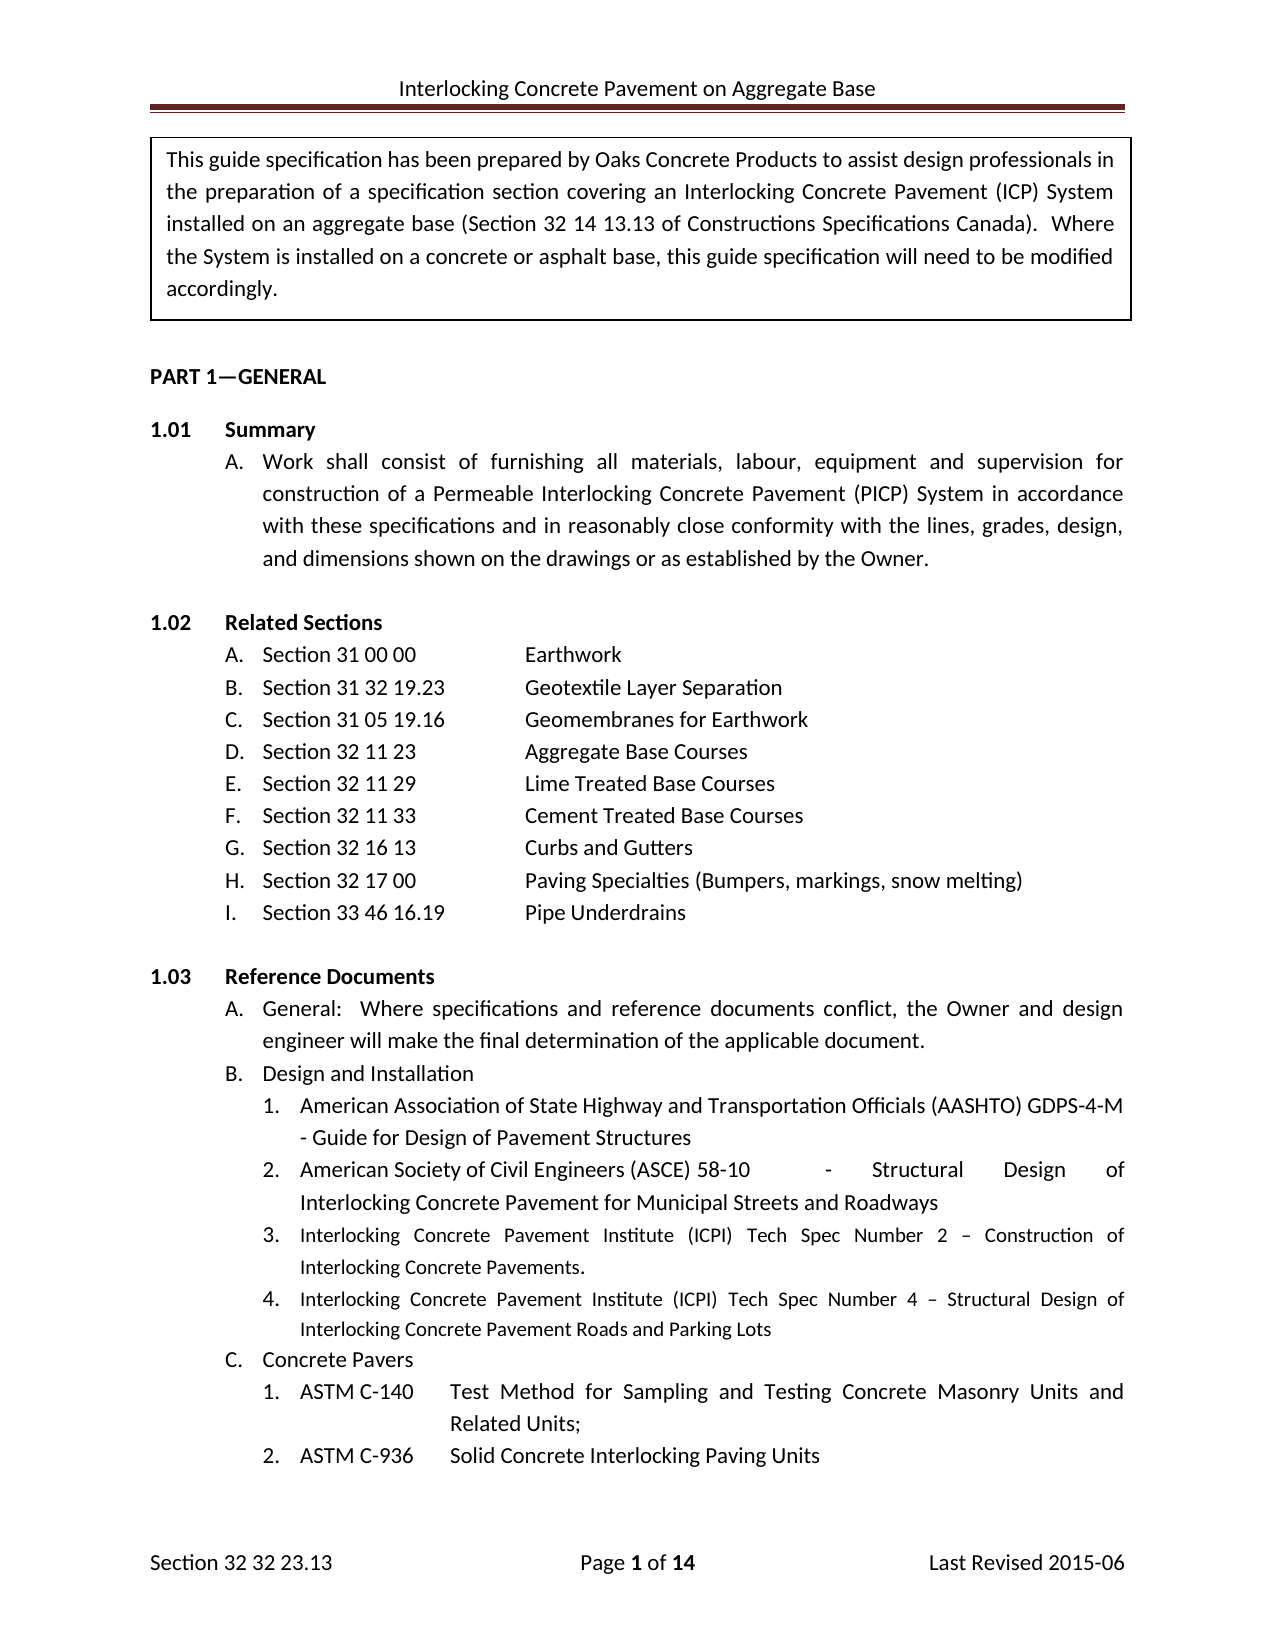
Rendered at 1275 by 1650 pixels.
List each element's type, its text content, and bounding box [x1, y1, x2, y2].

list Section 32 11 29 Lime Treated Base Courses [225, 769, 1125, 797]
list General: Where specifications and reference documents conflict, the Owner and design engineer will make the final determination of the applicable document. [225, 994, 1125, 1055]
list American Association of State Highway and Transportation Officials (AASHTO) GDPS-4-M - Guide for Design of Pavement Structures [262, 1091, 1125, 1151]
list ASTM C-140 Test Method for Sampling and Testing Concrete Masonry Units and Related Units; [262, 1377, 1125, 1437]
list Section 32 11 23 Aggregate Base Courses [225, 737, 1125, 765]
list ASTM C-936 Solid Concrete Interlocking Paving Units [262, 1442, 1125, 1470]
list Interlocking Concrete Pavement Institute (ICPI) Tech Spec Number 2 – Construction of Interlocking Concrete Pavements. [262, 1220, 1125, 1280]
list Summary [150, 415, 1125, 443]
list Section 32 17 00 Paving Specialties (Bumpers, markings, snow melting) [225, 866, 1125, 894]
list Section 33 46 16.19 Pipe Underdrains [225, 898, 1125, 926]
list Reference Documents [150, 962, 1125, 990]
list Related Sections [150, 608, 1125, 636]
list Section 31 00 00 Earthwork [225, 640, 1125, 668]
text PART 1—GENERAL [150, 362, 1125, 390]
list Concrete Pavers [225, 1345, 1125, 1373]
list Section 31 05 19.16 Geomembranes for Earthwork [225, 705, 1125, 733]
list Section 31 32 19.23 Geotextile Layer Separation [225, 673, 1125, 701]
list Interlocking Concrete Pavement Institute (ICPI) Tech Spec Number 4 – Structural Design of Interlocking Concrete Pavement Roads and Parking Lots [262, 1284, 1125, 1341]
list Work shall consist of furnishing all materials, labour, equipment and supervision for construction of a Permeable Interlocking Concrete Pavement (PICP) System in accordance with these specifications and in reasonably close conformity with the lines, grades, design, and dimensions shown on the drawings or as established by the Owner. [225, 447, 1125, 572]
list Section 32 16 13 Curbs and Gutters [225, 833, 1125, 862]
list Design and Installation [225, 1059, 1125, 1087]
list American Society of Civil Engineers (ASCE) 58-10 - Structural Design of Interlocking Concrete Pavement for Municipal Streets and Roadways [262, 1155, 1125, 1216]
list Section 32 11 33 Cement Treated Base Courses [225, 801, 1125, 829]
